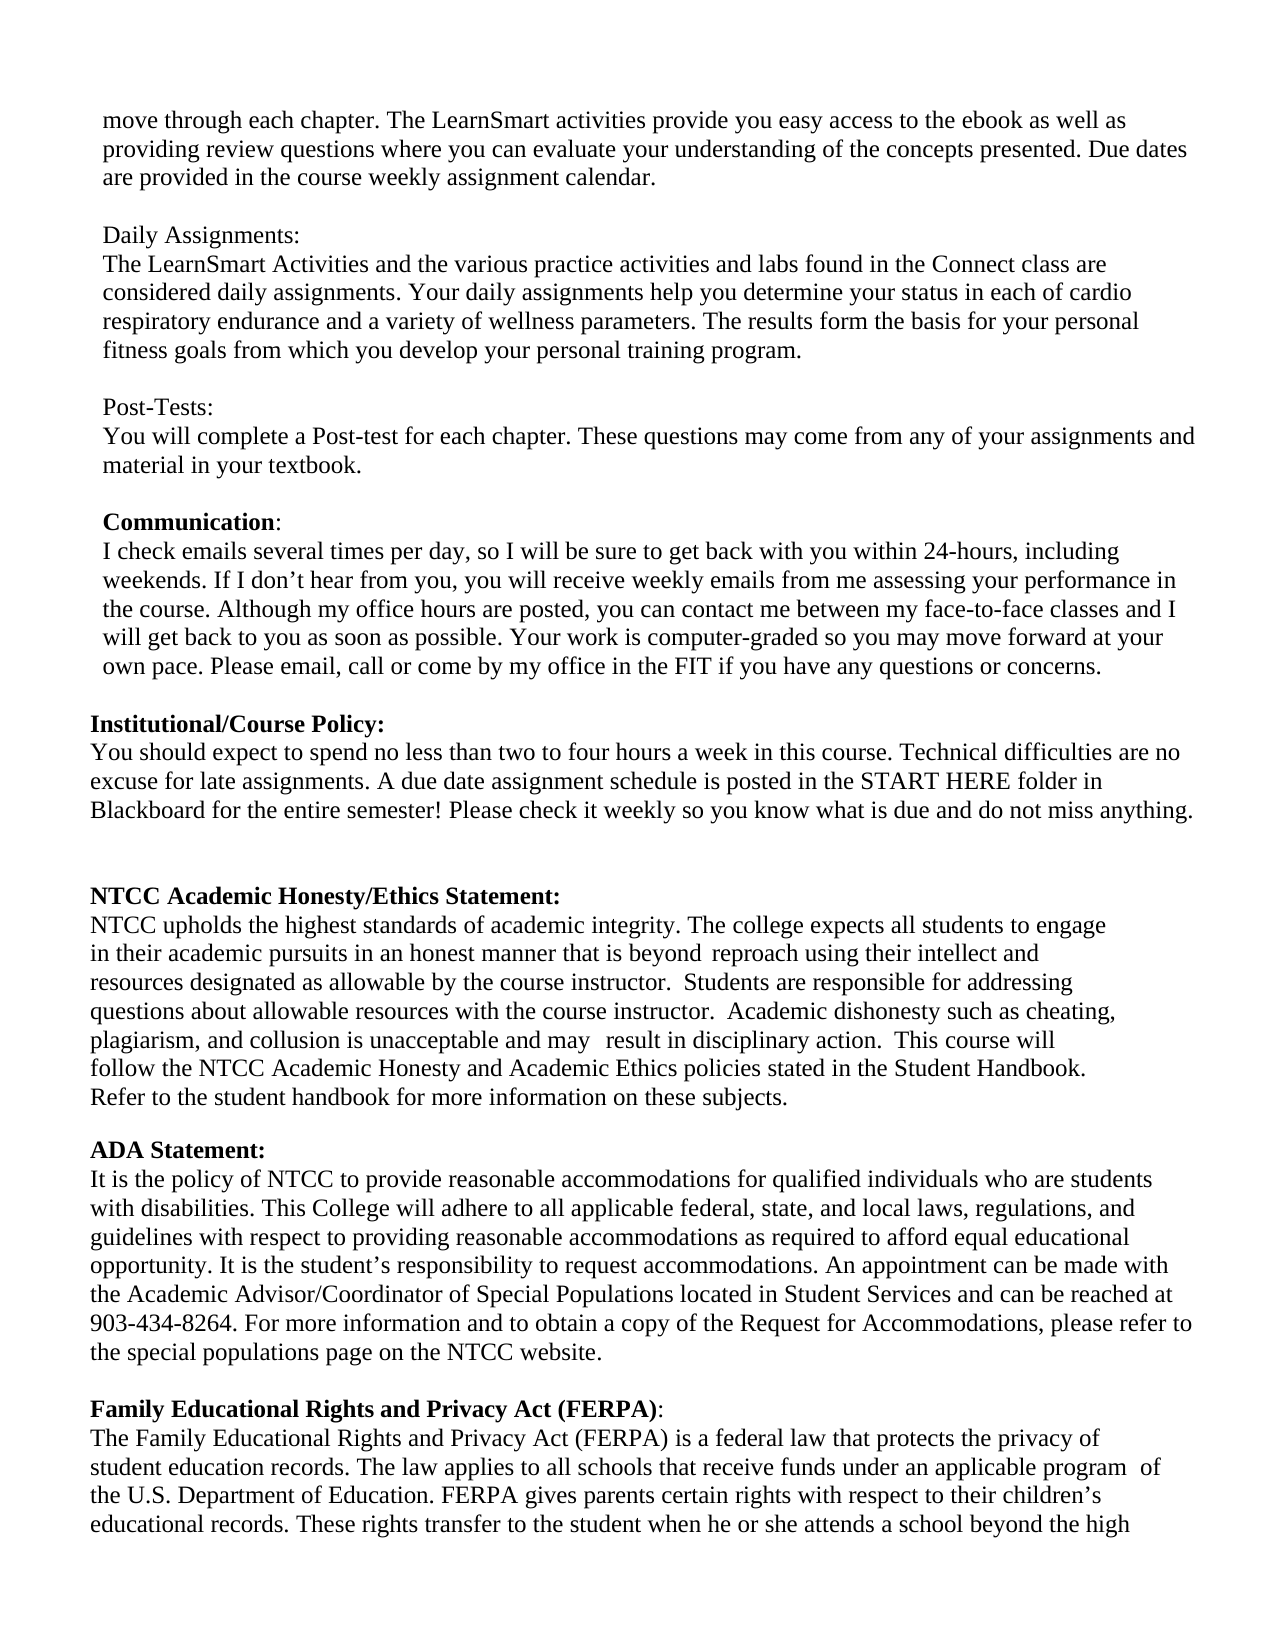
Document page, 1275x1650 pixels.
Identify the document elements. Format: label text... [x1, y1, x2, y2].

subtitle Communication: [102, 507, 1200, 536]
subtitle Daily Assignments: [102, 220, 1200, 249]
text It is the policy of NTCC to provide reasonable accommodations for qualified individuals who are students with disabilities. This College will adhere to all applicable federal, state, and local laws, regulations, and guidelines with respect to providing reasonable accommodations as required to afford equal educational opportunity. It is the student’s responsibility to request accommodations. An appointment can be made with the Academic Advisor/Coordinator of Special Populations located in Student Services and can be reached at 903-434-8264. For more information and to obtain a copy of the Request for Accommodations, please refer to the special populations page on the NTCC website. [90, 1164, 1199, 1365]
text ADA Statement: [90, 1136, 1200, 1164]
subtitle I check emails several times per day, so I will be sure to get back with you within 24-hours, including weekends. If I don’t hear from you, you will receive weekly emails from me assessing your performance in the course. Although my office hours are posted, you can contact me between my face-to-face classes and I will get back to you as soon as possible. Your work is computer-graded so you may move forward at your own pace. Please email, call or come by my office in the FIT if you have any questions or concerns. [102, 536, 1200, 680]
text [90, 1423, 1185, 1538]
text NTCC Academic Honesty/Ethics Statement: [90, 881, 1200, 910]
subtitle You will complete a Post-test for each chapter. These questions may come from any of your assignments and material in your textbook. [102, 421, 1200, 479]
subtitle Post-Tests: [102, 392, 1200, 421]
subtitle The LearnSmart Activities and the various practice activities and labs found in the Connect class are considered daily assignments. Your daily assignments help you determine your status in each of cardio respiratory endurance and a variety of wellness parameters. The results form the basis for your personal fitness goals from which you develop your personal training program. [102, 249, 1200, 364]
text Family Educational Rights and Privacy Act (FERPA): [90, 1394, 1200, 1423]
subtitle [102, 105, 1200, 191]
subtitle Institutional/Course Policy: [90, 709, 1200, 737]
text NTCC upholds the highest standards of academic integrity. The college expects all students to engage in their academic pursuits in an honest manner that is beyond reproach using their intellect and resources designated as allowable by the course instructor. Students are responsible for addressing questions about allowable resources with the course instructor. Academic dishonesty such as cheating, plagiarism, and collusion is unacceptable and may result in disciplinary action. This course will follow the NTCC Academic Honesty and Academic Ethics policies stated in the Student Handbook. Refer to the student handbook for more information on these subjects. [90, 910, 1125, 1111]
subtitle You should expect to spend no less than two to four hours a week in this course. Technical difficulties are no excuse for late assignments. A due date assignment schedule is posted in the START HERE folder in Blackboard for the entire semester! Please check it weekly so you know what is due and do not miss anything. [90, 737, 1200, 824]
